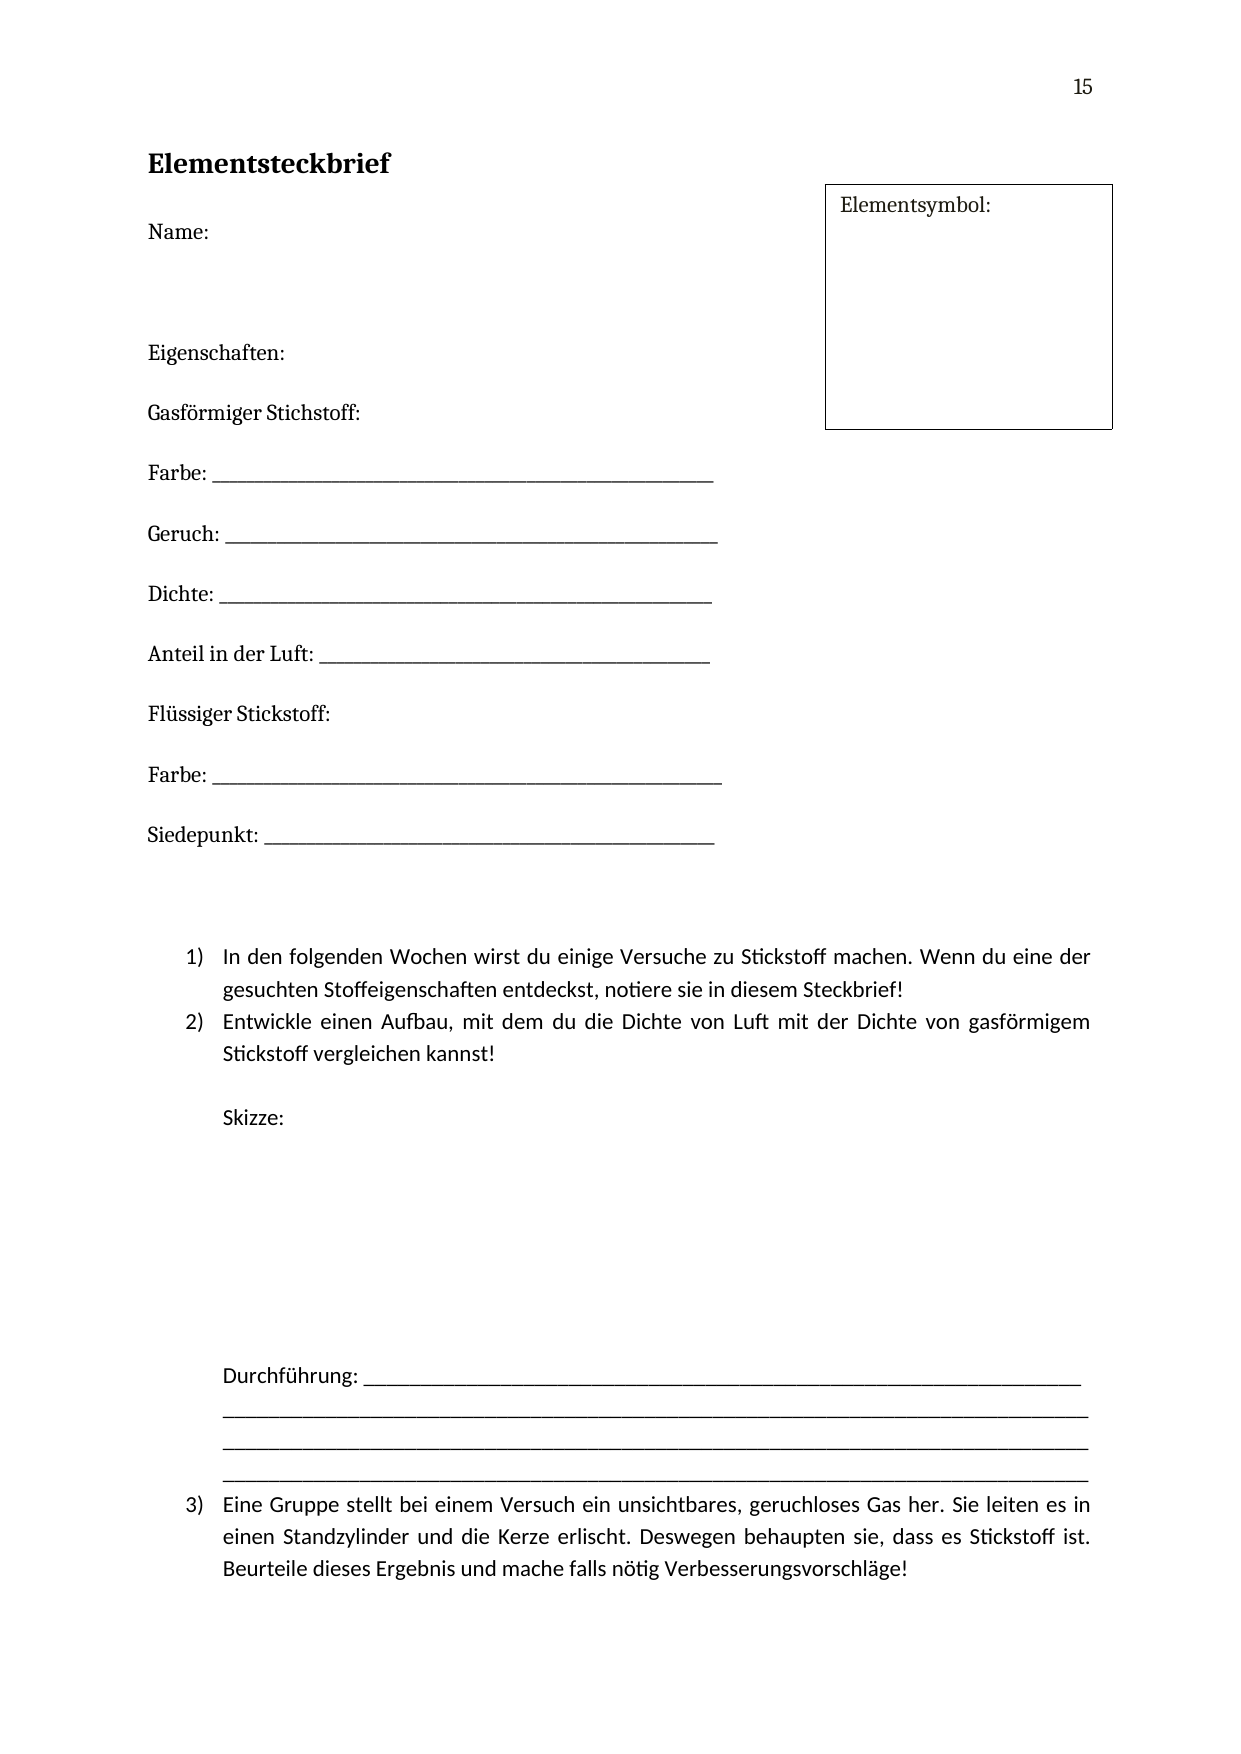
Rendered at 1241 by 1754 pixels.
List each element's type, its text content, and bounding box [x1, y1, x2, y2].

text Siedepunkt: _____________________________________________________ [148, 822, 1093, 848]
text Flüssiger Stickstoff: [148, 701, 1093, 728]
list In den folgenden Wochen wirst du einige Versuche zu Stickstoff machen. Wenn du eine der gesuchten Stoffeigenschaften entdeckst, notiere sie in diesem Steckbrief! [185, 942, 1093, 1003]
list ____________________________________________________________________________ [223, 1425, 1093, 1453]
text Elementsteckbrief [148, 148, 1093, 181]
text Gasförmiger Stichstoff: [148, 400, 824, 426]
text Dichte: __________________________________________________________ [148, 581, 1093, 607]
list Durchführung: _______________________________________________________________ [223, 1361, 1093, 1389]
text Farbe: ____________________________________________________________ [148, 762, 1093, 788]
text Geruch: __________________________________________________________ [148, 520, 1093, 547]
text Farbe: ___________________________________________________________ [148, 460, 1093, 486]
text Eigenschaften: [148, 339, 824, 366]
list Entwickle einen Aufbau, mit dem du die Dichte von Luft mit der Dichte von gasförmigem Stickstoff vergleichen kannst! [185, 1007, 1093, 1067]
text Anteil in der Luft: ______________________________________________ [148, 641, 1093, 667]
text Name: [148, 219, 824, 245]
list ____________________________________________________________________________ [223, 1457, 1093, 1486]
list Skizze: [223, 1103, 1093, 1131]
list ____________________________________________________________________________ [223, 1393, 1093, 1421]
list Eine Gruppe stellt bei einem Versuch ein unsichtbares, geruchloses Gas her. Sie leiten es in einen Standzylinder und die Kerze erlischt. Deswegen behaupten sie, dass es Stickstoff ist. Beurteile dieses Ergebnis und mache falls nötig Verbesserungsvorschläge! [185, 1490, 1093, 1582]
